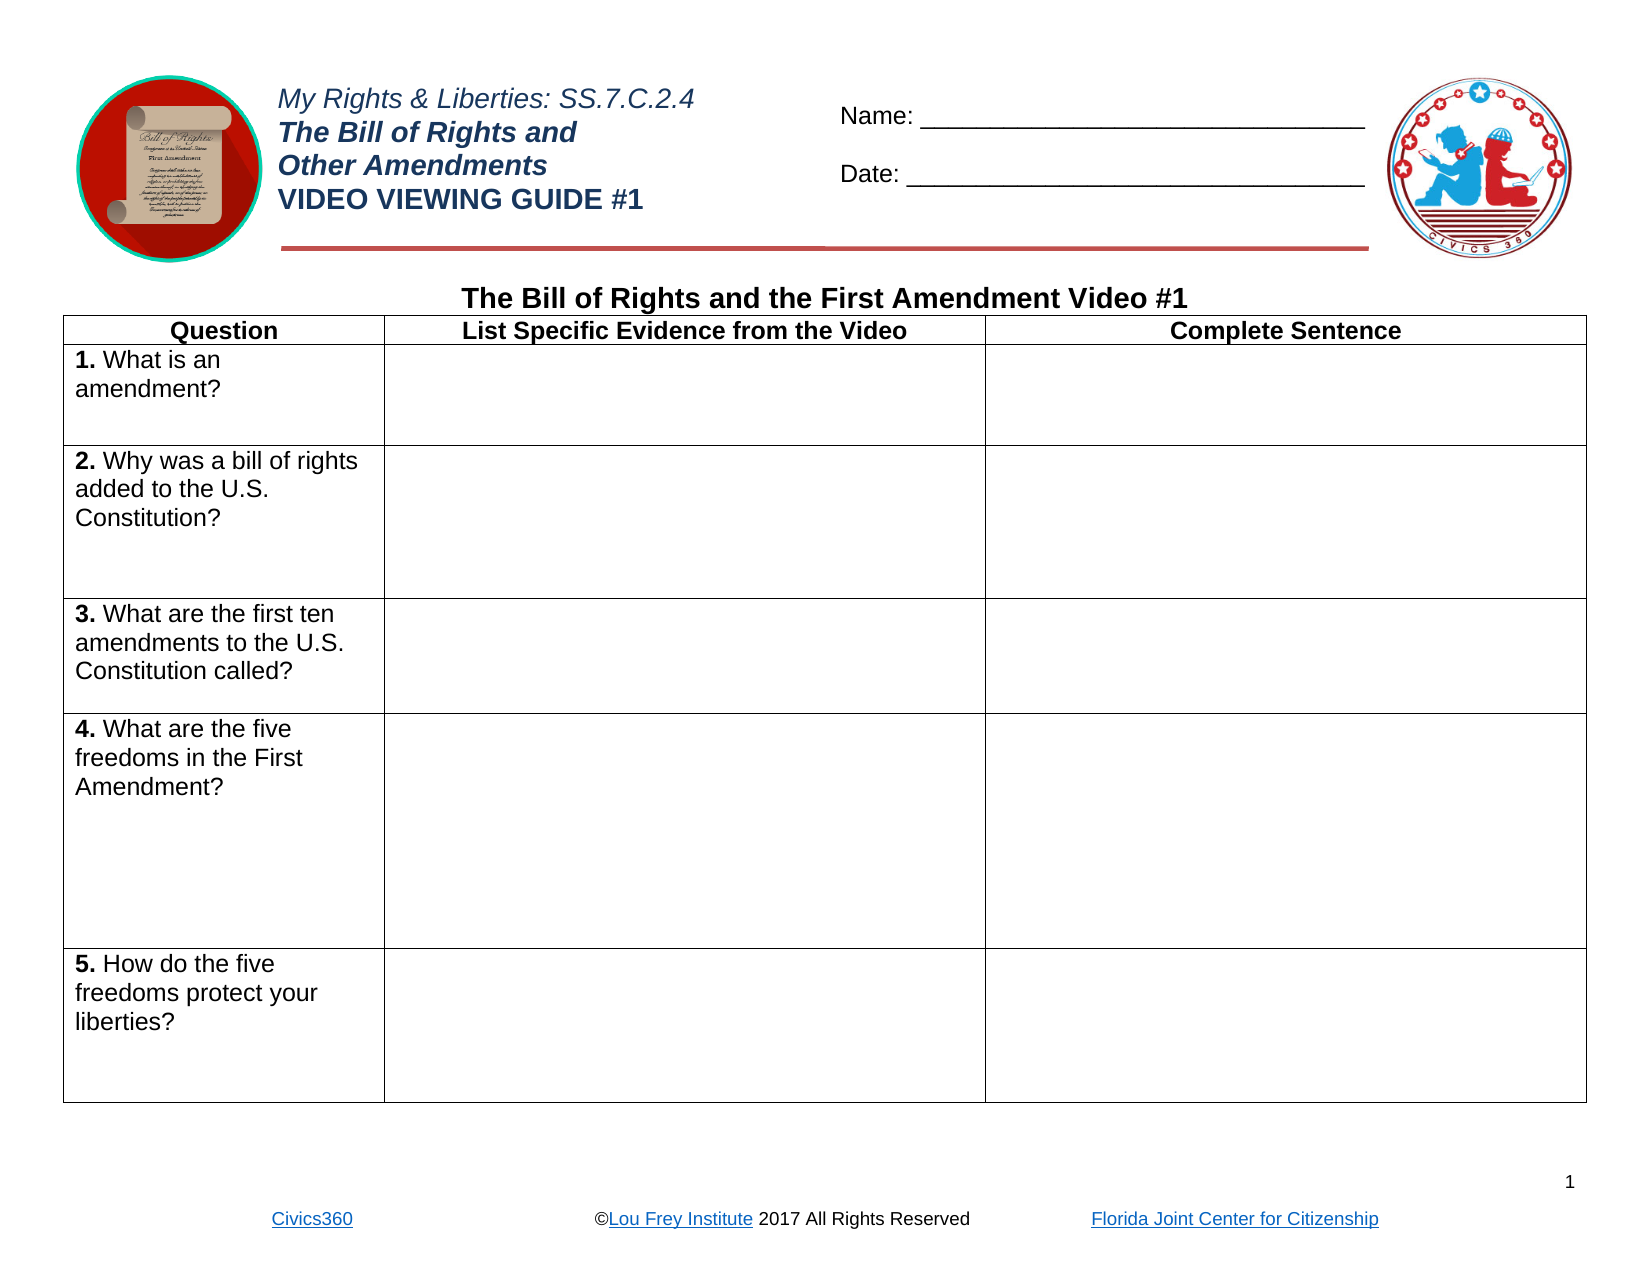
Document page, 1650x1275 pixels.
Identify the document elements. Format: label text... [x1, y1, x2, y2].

table_cell [986, 446, 1586, 598]
table_cell [986, 949, 1586, 1102]
table_cell 1. What is an amendment? [64, 345, 384, 444]
picture [75, 75, 263, 263]
table_cell [385, 949, 985, 1102]
table_cell [385, 345, 985, 444]
table_cell [385, 599, 985, 713]
table_cell [986, 345, 1586, 444]
table_cell [986, 714, 1586, 948]
table_header List Specific Evidence from the Video [385, 316, 985, 344]
table_cell 5. How do the five freedoms protect your liberties? [64, 949, 384, 1102]
text The Bill of Rights and the First Amendment Video #1 [75, 281, 1575, 314]
table_cell 2. Why was a bill of rights added to the U.S. Constitution? [64, 446, 384, 598]
table_header Complete Sentence [986, 316, 1586, 344]
table_cell [986, 599, 1586, 713]
table_cell [385, 446, 985, 598]
table_cell 3. What are the first ten amendments to the U.S. Constitution called? [64, 599, 384, 713]
picture [1383, 75, 1575, 263]
table_cell [385, 714, 985, 948]
table_header Question [64, 316, 384, 344]
table_cell 4. What are the five freedoms in the First Amendment? [64, 714, 384, 948]
